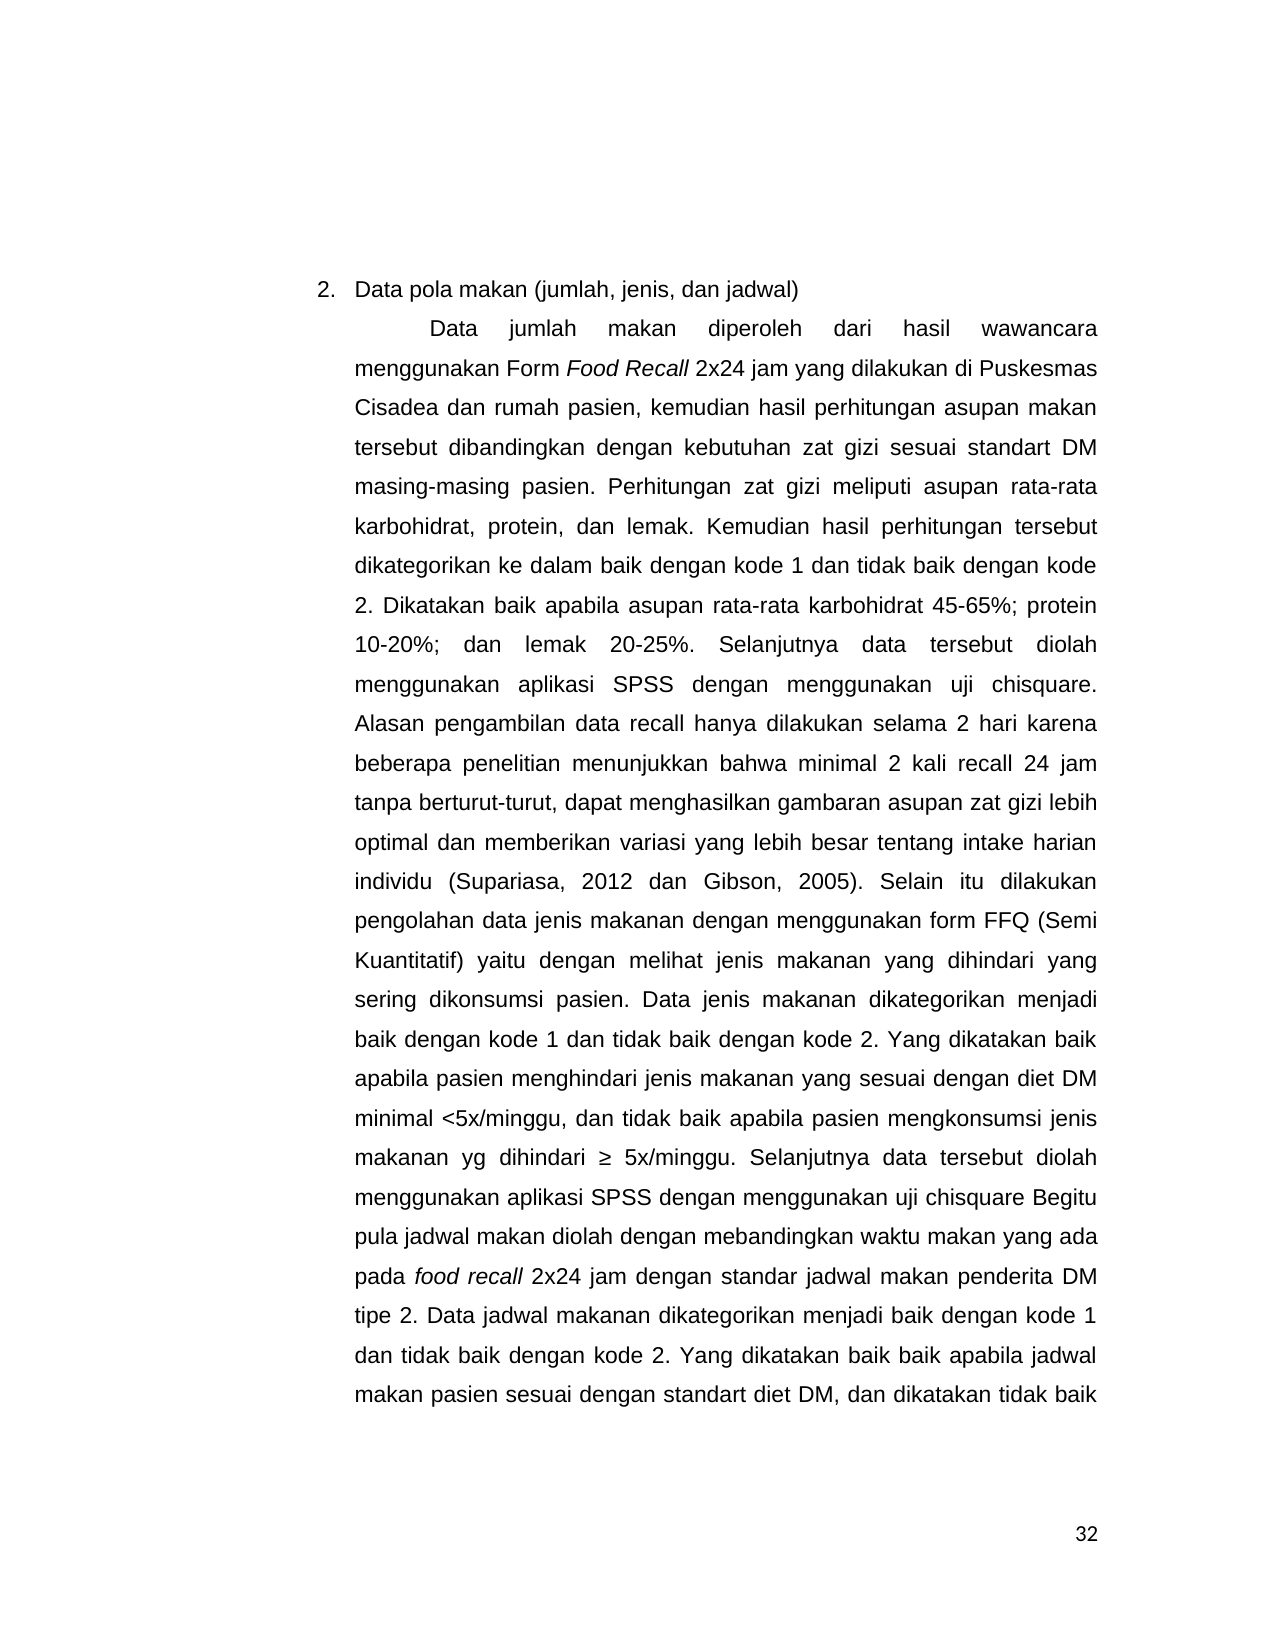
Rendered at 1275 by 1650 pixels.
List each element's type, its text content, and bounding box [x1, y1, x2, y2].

list Data pola makan (jumlah, jenis, dan jadwal) [317, 276, 1098, 302]
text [354, 315, 1098, 1407]
